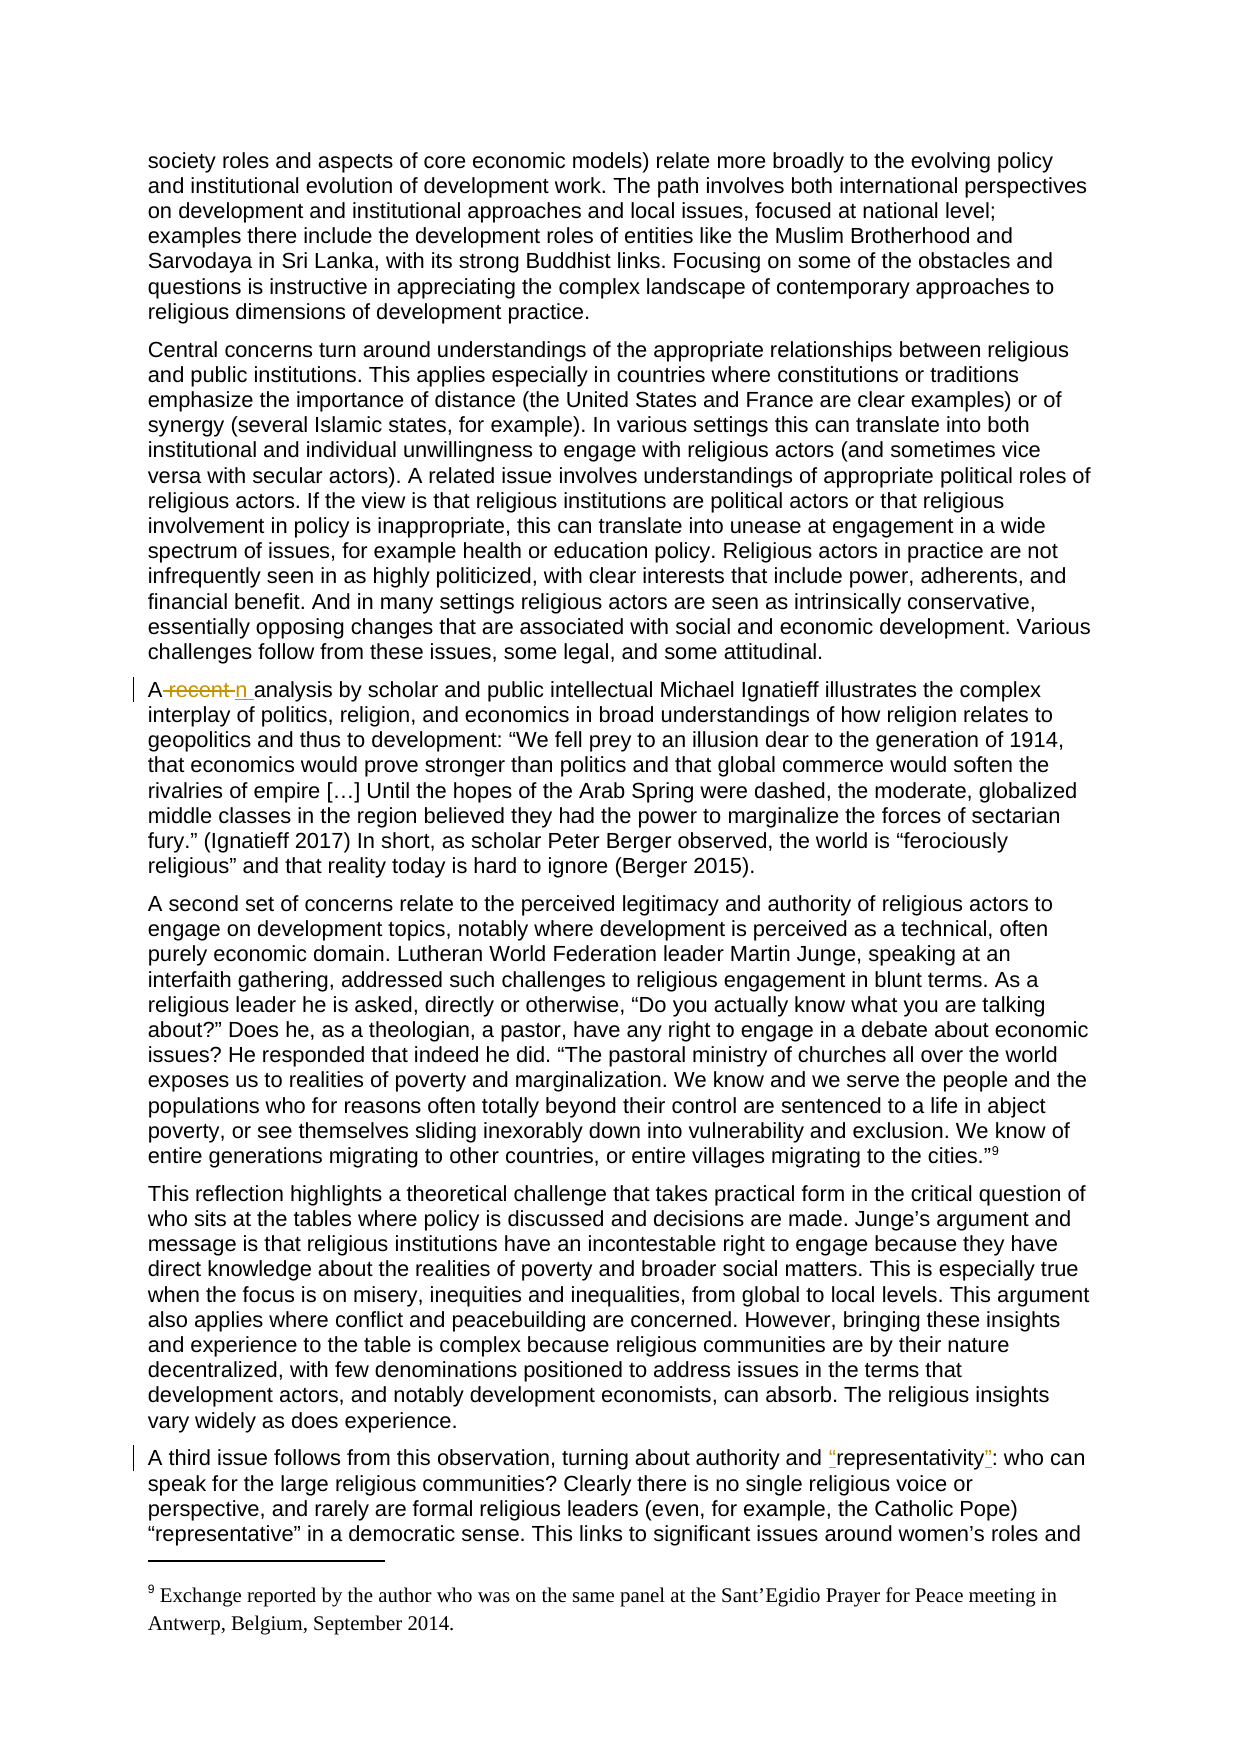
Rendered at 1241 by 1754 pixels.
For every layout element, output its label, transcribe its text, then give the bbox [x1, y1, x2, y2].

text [148, 1445, 1093, 1546]
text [148, 148, 1093, 324]
text Central concerns turn around understandings of the appropriate relationships between religious and public institutions. This applies especially in countries where constitutions or traditions emphasize the importance of distance (the United States and France are clear examples) or of synergy (several Islamic states, for example). In various settings this can translate into both institutional and individual unwillingness to engage with religious actors (and sometimes vice versa with secular actors). A related issue involves understandings of appropriate political roles of religious actors. If the view is that religious institutions are political actors or that religious involvement in policy is inappropriate, this can translate into unease at engagement in a wide spectrum of issues, for example health or education policy. Religious actors in practice are not infrequently seen in as highly politicized, with clear interests that include power, adherents, and financial benefit. And in many settings religious actors are seen as intrinsically conservative, essentially opposing changes that are associated with social and economic development. Various challenges follow from these issues, some legal, and some attitudinal. [148, 337, 1093, 664]
text This reflection highlights a theoretical challenge that takes practical form in the critical question of who sits at the tables where policy is discussed and decisions are made. Junge’s argument and message is that religious institutions have an incontestable right to engage because they have direct knowledge about the realities of poverty and broader social matters. This is especially true when the focus is on misery, inequities and inequalities, from global to local levels. This argument also applies where conflict and peacebuilding are concerned. However, bringing these insights and experience to the table is complex because religious communities are by their nature decentralized, with few denominations positioned to address issues in the terms that development actors, and notably development economists, can absorb. The religious insights vary widely as does experience. [148, 1181, 1093, 1433]
text Aanalysis by scholar and public intellectual Michael Ignatieff illustrates the complex interplay of politics, religion, and economics in broad understandings of how religion relates to geopolitics and thus to development: “We fell prey to an illusion dear to the generation of 1914, that economics would prove stronger than politics and that global commerce would soften the rivalries of empire […] Until the hopes of the Arab Spring were dashed, the moderate, globalized middle classes in the region believed they had the power to marginalize the forces of sectarian fury.” (Ignatieff 2017) In short, as scholar Peter Berger observed, the world is “ferociously religious” and that reality today is hard to ignore (Berger 2015). [148, 677, 1093, 878]
text A second set of concerns relate to the perceived legitimacy and authority of religious actors to engage on development topics, notably where development is perceived as a technical, often purely economic domain. Lutheran World Federation leader Martin Junge, speaking at an interfaith gathering, addressed such challenges to religious engagement in blunt terms. As a religious leader he is asked, directly or otherwise, “Do you actually know what you are talking about?” Does he, as a theologian, a pastor, have any right to engage in a debate about economic issues? He responded that indeed he did. “The pastoral ministry of churches all over the world exposes us to realities of poverty and marginalization. We know and we serve the people and the populations who for reasons often totally beyond their control are sentenced to a life in abject poverty, or see themselves sliding inexorably down into vulnerability and exclusion. We know of entire generations migrating to other countries, or entire villages migrating to the cities.” [148, 891, 1093, 1168]
